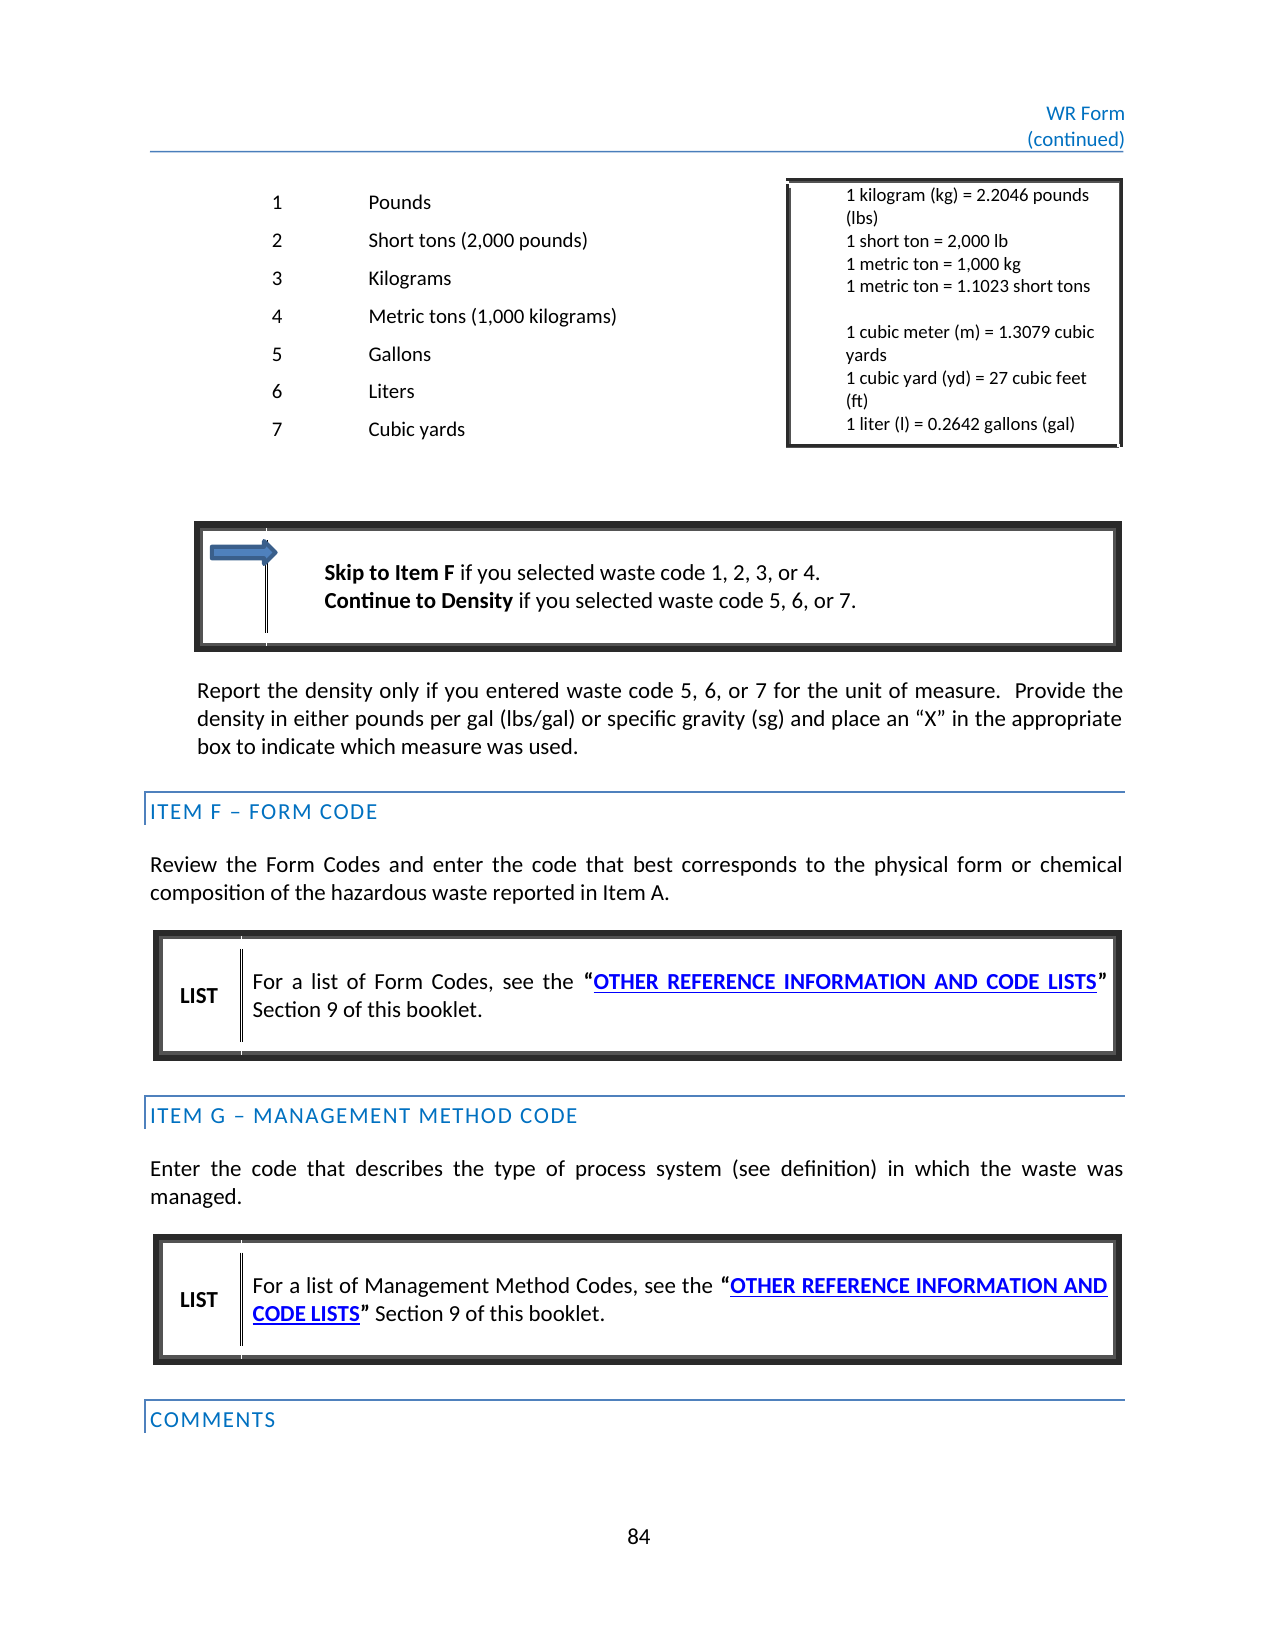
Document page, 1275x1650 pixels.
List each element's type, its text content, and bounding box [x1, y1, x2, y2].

table_header LIST [163, 1243, 241, 1355]
table_cell Liters [310, 366, 784, 404]
subtitle Item g – Management Method Code [146, 1097, 1125, 1129]
table_cell 2 [197, 215, 310, 252]
table_cell 1 [197, 177, 310, 214]
table_cell Pounds [310, 177, 787, 214]
table_cell Short tons (2,000 pounds) [310, 215, 784, 252]
table_cell Kilograms [310, 253, 784, 290]
table_header Skip to Item F if you selected waste code 1, 2, 3, or 4. Continue to Density if you selected waste code 5, 6, or 7. [266, 529, 1113, 643]
table_cell Cubic yards [310, 404, 784, 442]
table_cell Gallons [310, 328, 784, 366]
table_cell 7 [197, 404, 310, 442]
table_header For a list of Management Method Codes, see the “OTHER REFERENCE INFORMATION AND CODE LISTS” Section 9 of this booklet. [241, 1241, 1113, 1355]
table_header LIST [163, 939, 241, 1051]
table_header [203, 531, 266, 643]
table_cell Metric tons (1,000 kilograms) [310, 290, 784, 328]
table_cell 5 [197, 328, 310, 366]
table_cell 3 [197, 253, 310, 290]
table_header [788, 181, 1119, 442]
table_header For a list of Form Codes, see the “OTHER REFERENCE INFORMATION AND CODE LISTS” Section 9 of this booklet. [241, 937, 1113, 1051]
text Report the density only if you entered waste code 5, 6, or 7 for the unit of measure. Provide the density in either pounds per gal (lbs/gal) or specific gravity (sg) and place an “X” in the appropriate box to indicate which measure was used. [197, 676, 1125, 760]
table_cell 4 [197, 290, 310, 328]
subtitle Comments [146, 1401, 1125, 1433]
text Review the Form Codes and enter the code that best corresponds to the physical form or chemical composition of the hazardous waste reported in Item A. [150, 850, 1125, 906]
table_cell 6 [197, 366, 310, 404]
text Enter the code that describes the type of process system (see definition) in which the waste was managed. [150, 1154, 1125, 1210]
subtitle Item F – Form Code [146, 793, 1125, 825]
